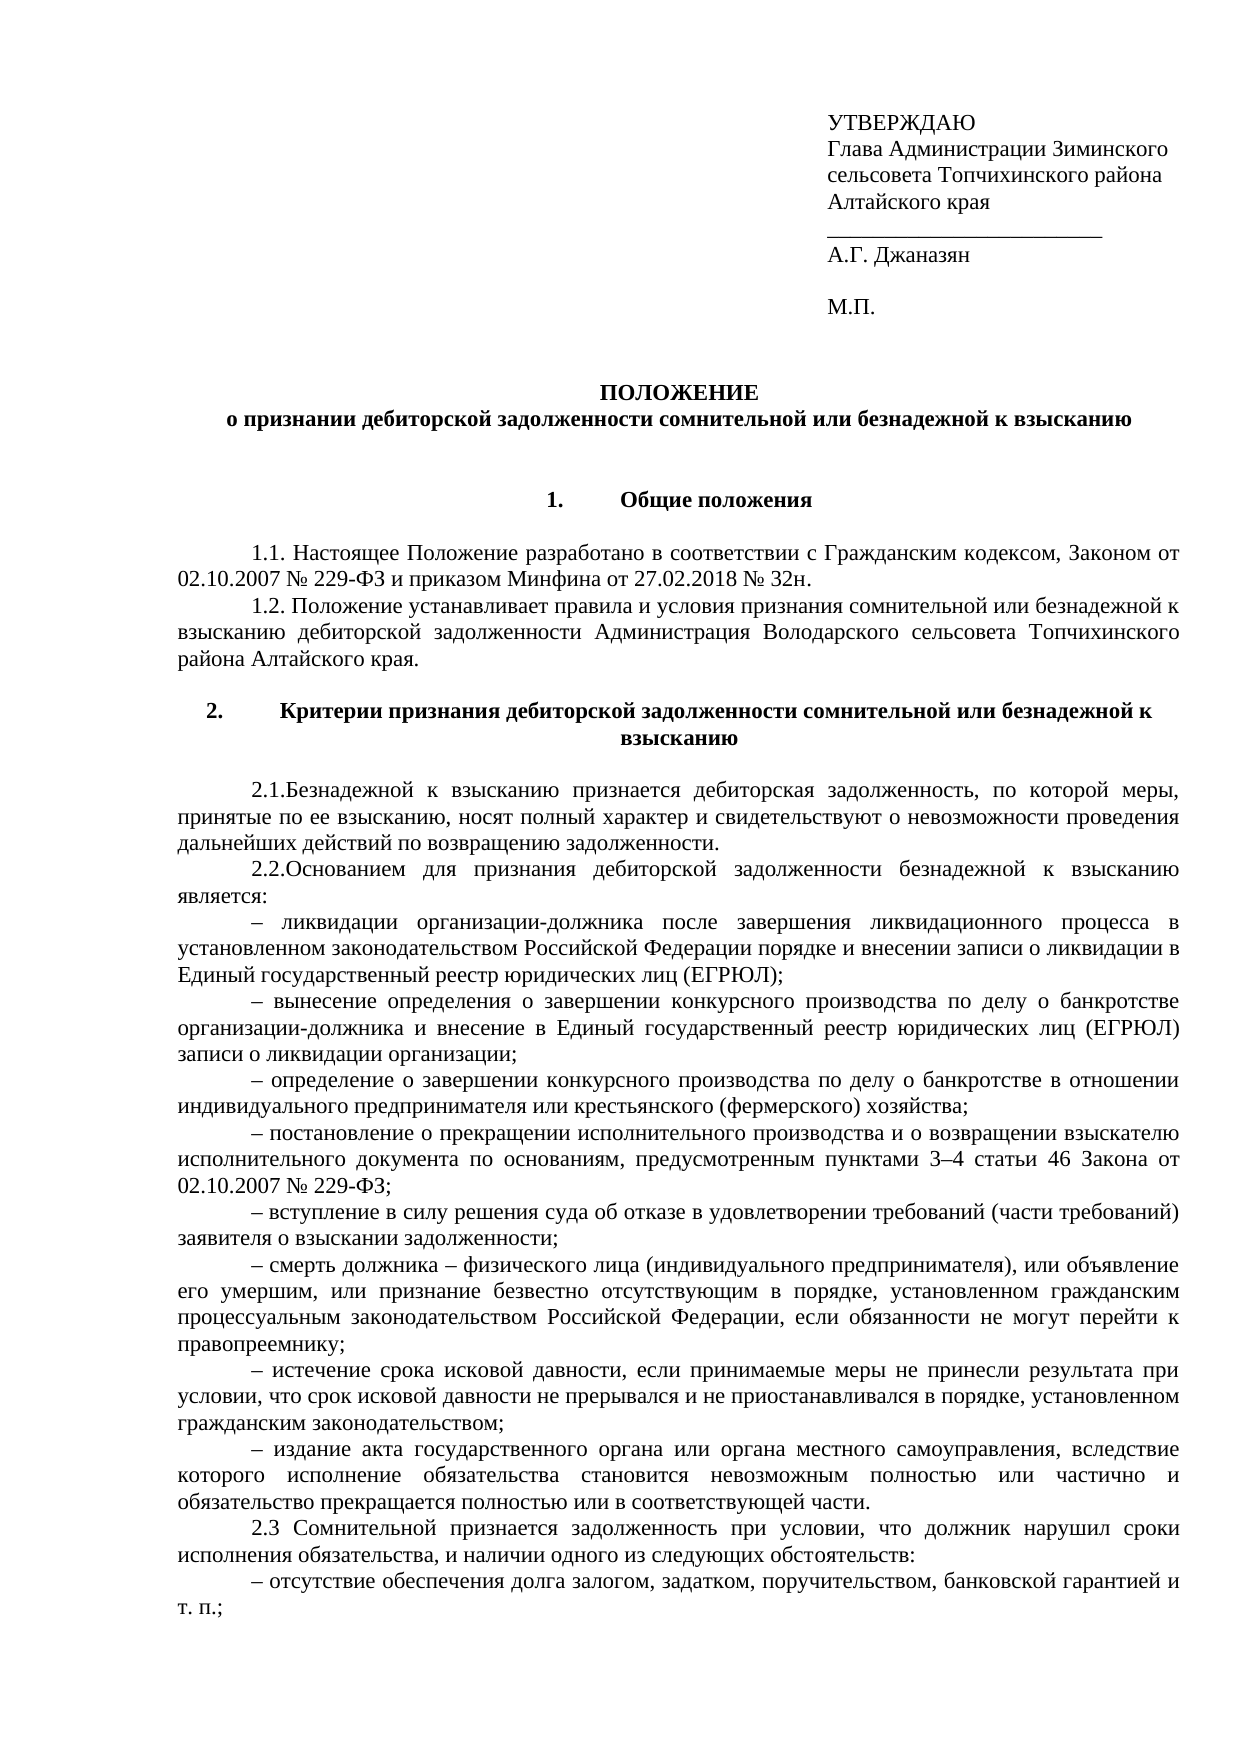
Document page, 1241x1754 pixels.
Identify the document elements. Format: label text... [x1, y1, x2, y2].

text – отсутствие обеспечения долга залогом, задатком, поручительством, банковской гарантией и т. п.; [177, 1567, 1181, 1620]
text – постановление о прекращении исполнительного производства и о возвращении взыскателю исполнительного документа по основаниям, предусмотренным пунктами 3–4 статьи 46 Закона от 02.10.2007 № 229-ФЗ; [177, 1119, 1181, 1198]
text – вступление в силу решения суда об отказе в удовлетворении требований (части требований) заявителя о взыскании задолженности; [177, 1198, 1181, 1251]
text 2.1.Безнадежной к взысканию признается дебиторская задолженность, по которой меры, принятые по ее взысканию, носят полный характер и свидетельствуют о невозможности проведения дальнейших действий по возвращению задолженности. [177, 776, 1181, 855]
text 1.1. Настоящее Положение разработано в соответствии с Гражданским кодексом, Законом от 02.10.2007 № 229-ФЗ и приказом Минфина от 27.02.2018 № 32н. [177, 539, 1181, 592]
text 2.2.Основанием для признания дебиторской задолженности безнадежной к взысканию является: [177, 855, 1181, 908]
text 1.2. Положение устанавливает правила и условия признания сомнительной или безнадежной к взысканию дебиторской задолженности Администрация Володарского сельсовета Топчихинского района Алтайского края. [177, 592, 1181, 671]
text – ликвидации организации-должника после завершения ликвидационного процесса в установленном законодательством Российской Федерации порядке и внесении записи о ликвидации в Единый государственный реестр юридических лиц (ЕГРЮЛ); [177, 908, 1181, 987]
text ПОЛОЖЕНИЕ [177, 379, 1181, 405]
text – вынесение определения о завершении конкурсного производства по делу о банкротстве организации-должника и внесение в Единый государственный реестр юридических лиц (ЕГРЮЛ) записи о ликвидации организации; [177, 987, 1181, 1066]
text – истечение срока исковой давности, если принимаемые меры не принесли результата при условии, что срок исковой давности не прерывался и не приостанавливался в порядке, установленном гражданским законодательством; [177, 1356, 1181, 1435]
text – определение о завершении конкурсного производства по делу о банкротстве в отношении индивидуального предпринимателя или крестьянского (фермерского) хозяйства; [177, 1066, 1181, 1119]
text – издание акта государственного органа или органа местного самоуправления, вследствие которого исполнение обязательства становится невозможным полностью или частично и обязательство прекращается полностью или в соответствующей части. [177, 1435, 1181, 1514]
list Критерии признания дебиторской задолженности сомнительной или безнадежной к взысканию [177, 697, 1181, 750]
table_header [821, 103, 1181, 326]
text 2.3 Сомнительной признается задолженность при условии, что должник нарушил сроки исполнения обязательства, и наличии одного из следующих обстоятельств: [814, 1541, 1181, 1567]
text о признании дебиторской задолженности сомнительной или безнадежной к взысканию [177, 405, 1181, 460]
list Общие положения [177, 486, 1181, 513]
text – смерть должника – физического лица (индивидуального предпринимателя), или объявление его умершим, или признание безвестно отсутствующим в порядке, установленном гражданским процессуальным законодательством Российской Федерации, если обязанности не могут перейти к правопреемнику; [177, 1251, 1181, 1356]
